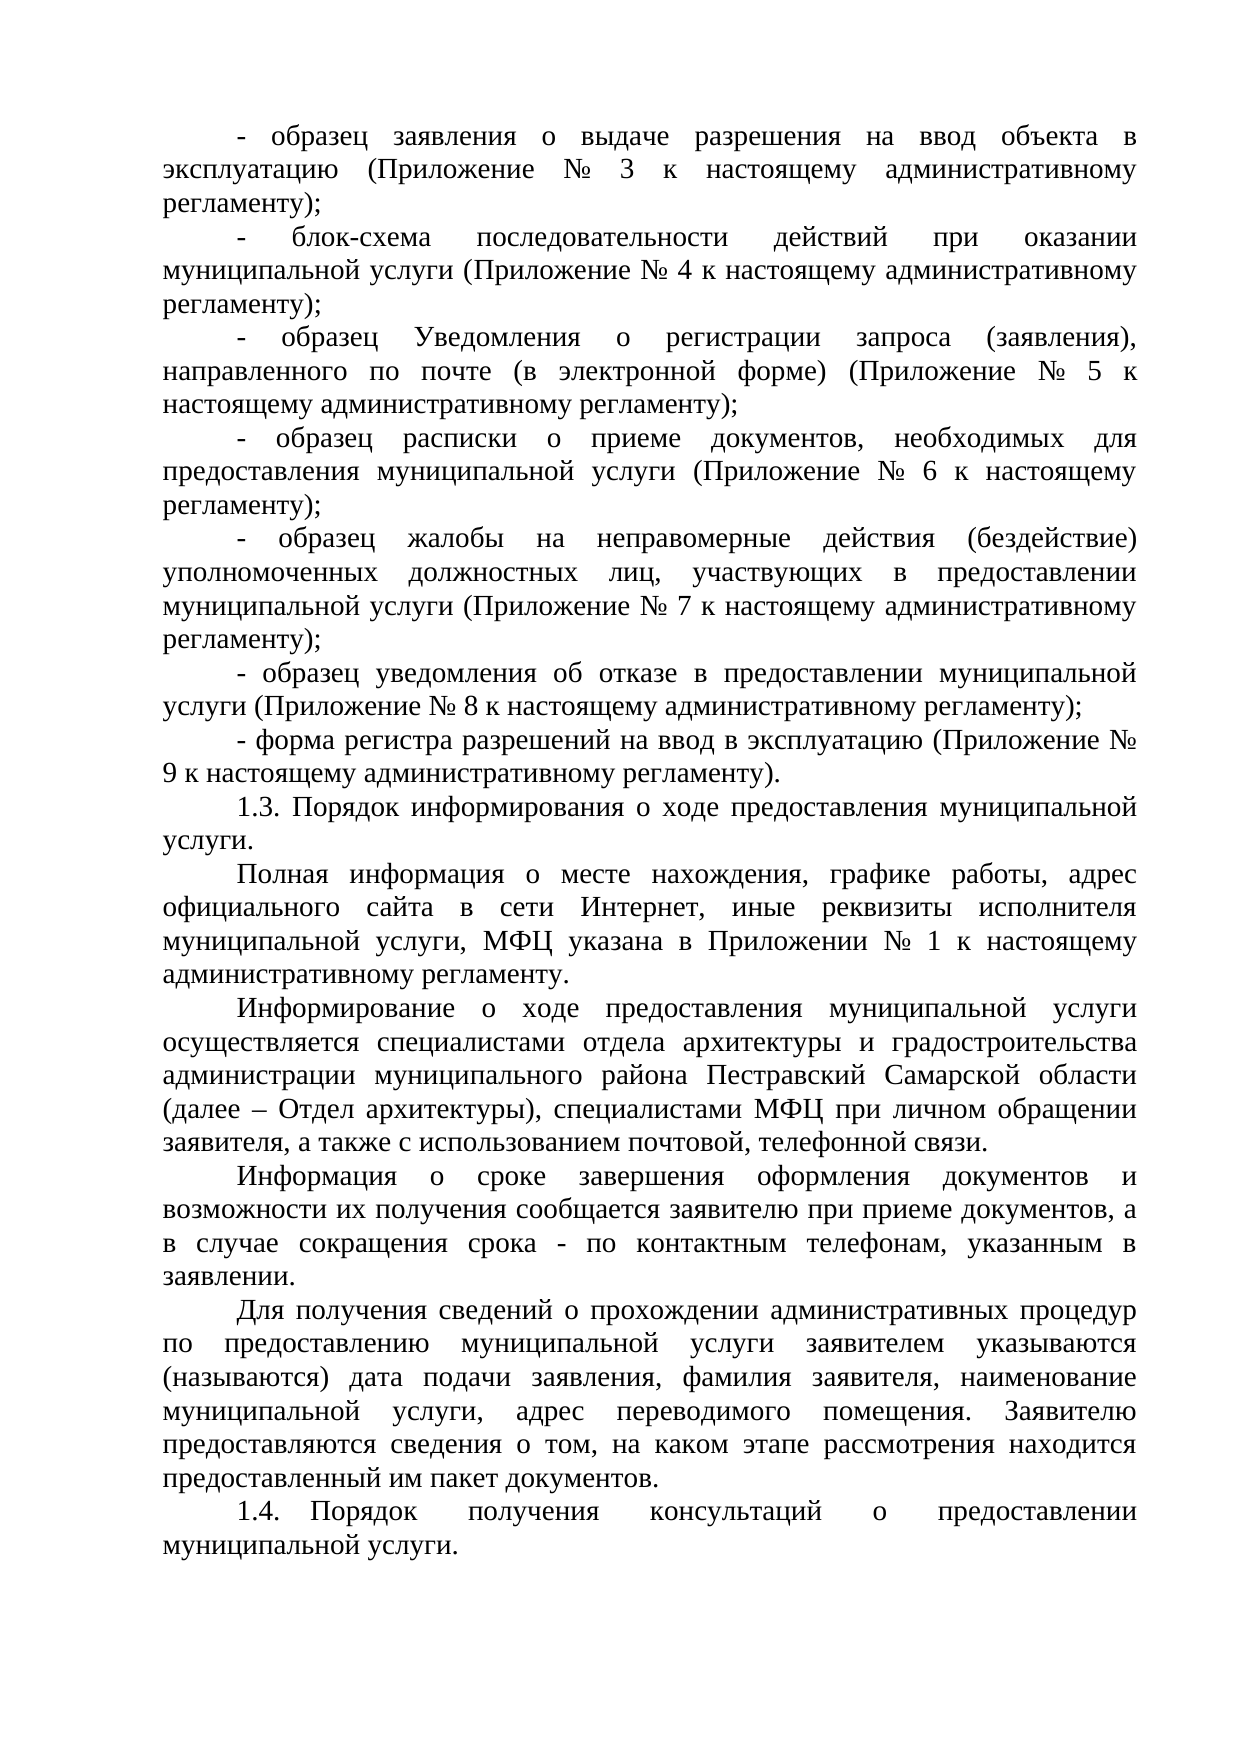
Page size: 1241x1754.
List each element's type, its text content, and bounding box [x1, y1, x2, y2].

text - образец расписки о приеме документов, необходимых для предоставления муниципальной услуги (Приложение № 6 к настоящему регламенту); [162, 420, 1138, 521]
text Информация о сроке завершения оформления документов и возможности их получения сообщается заявителю при приеме документов, а в случае сокращения срока - по контактным телефонам, указанным в заявлении. [162, 1158, 1138, 1292]
text 1.3. Порядок информирования о ходе предоставления муниципальной услуги. [162, 789, 1138, 856]
text - образец жалобы на неправомерные действия (бездействие) уполномоченных должностных лиц, участвующих в предоставлении муниципальной услуги (Приложение № 7 к настоящему административному регламенту); [162, 521, 1138, 655]
text Информирование о ходе предоставления муниципальной услуги осуществляется специалистами отдела архитектуры и градостроительства администрации муниципального района Пестравский Самарской области (далее – Отдел архитектуры), специалистами МФЦ при личном обращении заявителя, а также с использованием почтовой, телефонной связи. [162, 990, 1138, 1158]
text - образец заявления о выдаче разрешения на ввод объекта в эксплуатацию (Приложение № 3 к настоящему административному регламенту); [162, 118, 1138, 219]
text - форма регистра разрешений на ввод в эксплуатацию (Приложение № 9 к настоящему административному регламенту). [162, 722, 1138, 789]
text Полная информация о месте нахождения, графике работы, адрес официального сайта в сети Интернет, иные реквизиты исполнителя муниципальной услуги, МФЦ указана в Приложении № 1 к настоящему административному регламенту. [162, 856, 1138, 990]
text - образец уведомления об отказе в предоставлении муниципальной услуги (Приложение № 8 к настоящему административному регламенту); [162, 655, 1138, 722]
text - образец Уведомления о регистрации запроса (заявления), направленного по почте (в электронной форме) (Приложение № 5 к настоящему административному регламенту); [162, 319, 1138, 420]
list Порядок получения консультаций о предоставлении муниципальной услуги. [162, 1493, 1138, 1560]
text - блок-схема последовательности действий при оказании муниципальной услуги (Приложение № 4 к настоящему административному регламенту); [162, 219, 1138, 319]
text Для получения сведений о прохождении административных процедур по предоставлению муниципальной услуги заявителем указываются (называются) дата подачи заявления, фамилия заявителя, наименование муниципальной услуги, адрес переводимого помещения. Заявителю предоставляются сведения о том, на каком этапе рассмотрения находится предоставленный им пакет документов. [162, 1292, 1138, 1493]
